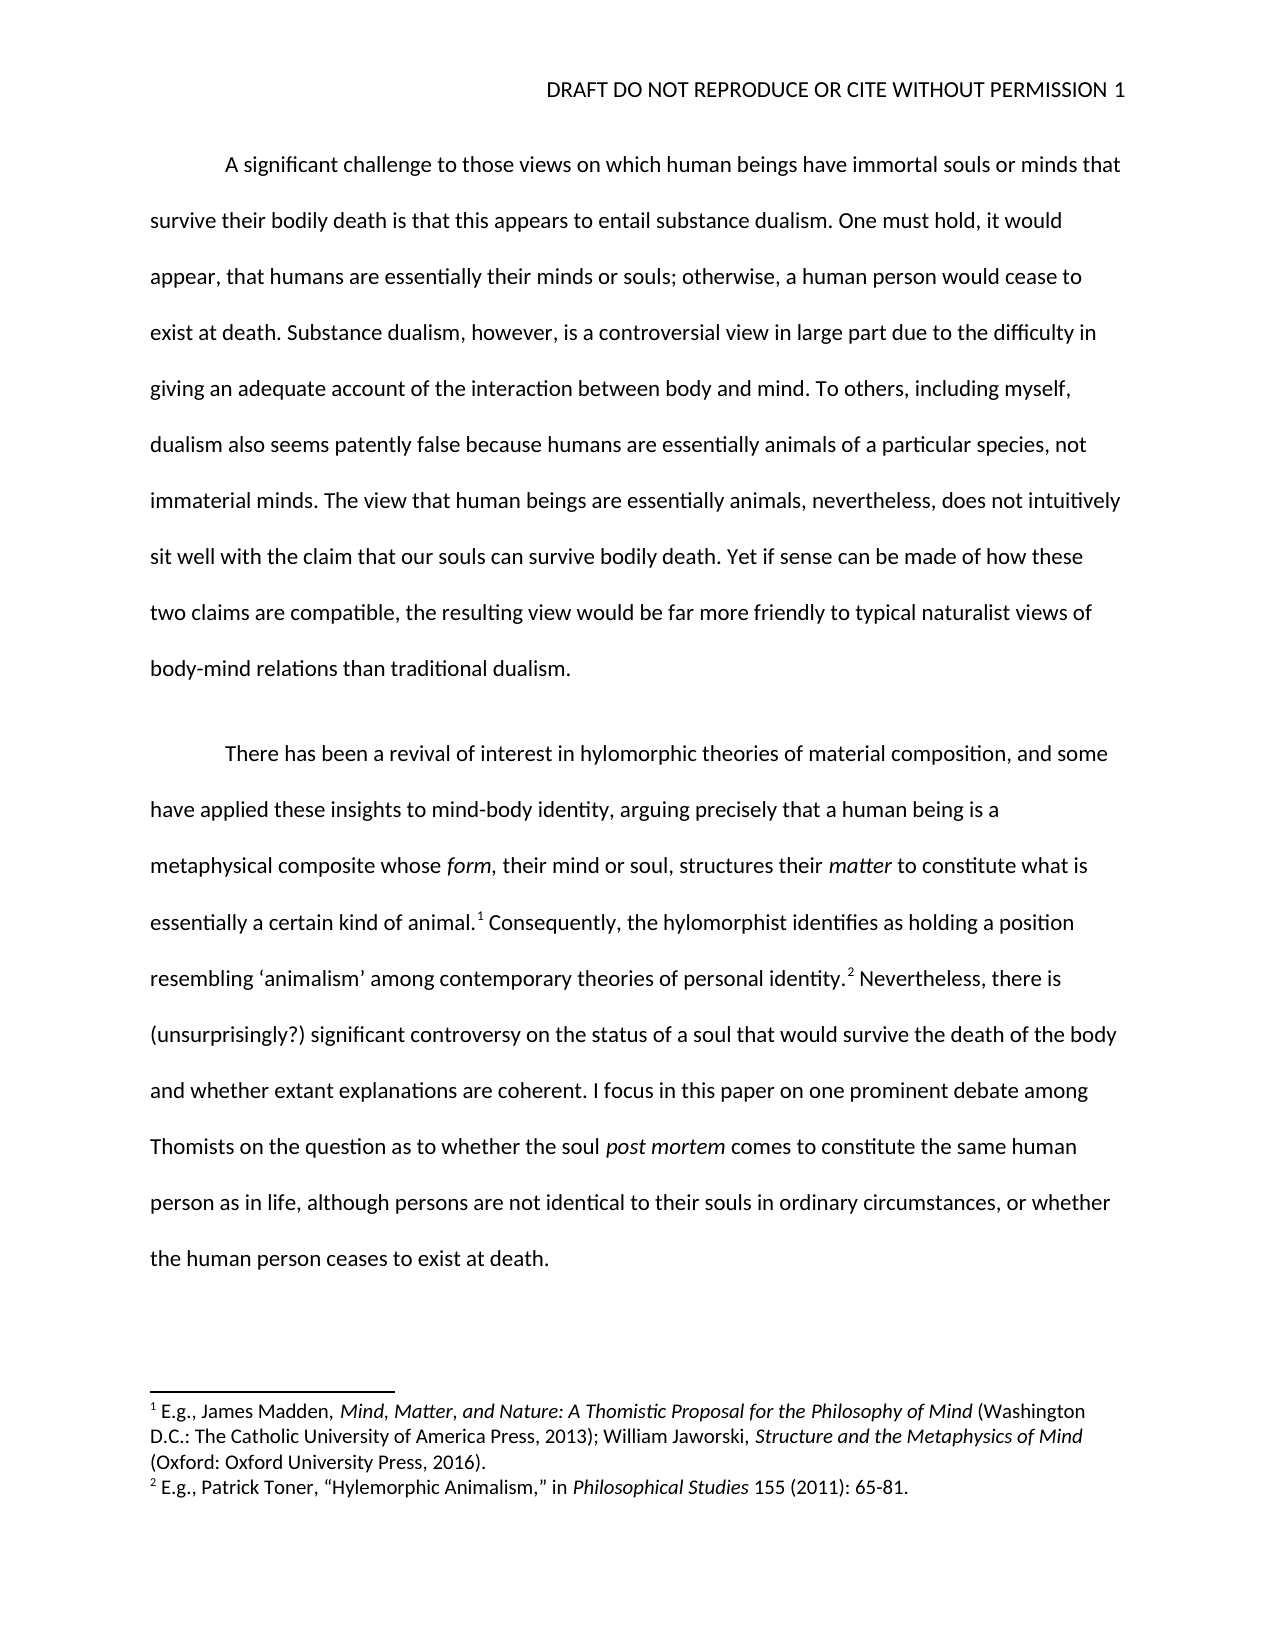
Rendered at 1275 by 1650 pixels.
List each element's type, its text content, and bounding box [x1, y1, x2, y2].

text A significant challenge to those views on which human beings have immortal souls or minds that survive their bodily death is that this appears to entail substance dualism. One must hold, it would appear, that humans are essentially their minds or souls; otherwise, a human person would cease to exist at death. Substance dualism, however, is a controversial view in large part due to the difficulty in giving an adequate account of the interaction between body and mind. To others, including myself, dualism also seems patently false because humans are essentially animals of a particular species, not immaterial minds. The view that human beings are essentially animals, nevertheless, does not intuitively sit well with the claim that our souls can survive bodily death. Yet if sense can be made of how these two claims are compatible, the resulting view would be far more friendly to typical naturalist views of body-mind relations than traditional dualism. [150, 150, 1125, 682]
text There has been a revival of interest in hylomorphic theories of material composition, and some have applied these insights to mind-body identity, arguing precisely that a human being is a metaphysical composite whose form, their mind or soul, structures their matter to constitute what is essentially a certain kind of animal. Consequently, the hylomorphist identifies as holding a position resembling ‘animalism’ among contemporary theories of personal identity. Nevertheless, there is (unsurprisingly?) significant controversy on the status of a soul that would survive the death of the body and whether extant explanations are coherent. I focus in this paper on one prominent debate among Thomists on the question as to whether the soul post mortem comes to constitute the same human person as in life, although persons are not identical to their souls in ordinary circumstances, or whether the human person ceases to exist at death. [150, 739, 1125, 1272]
